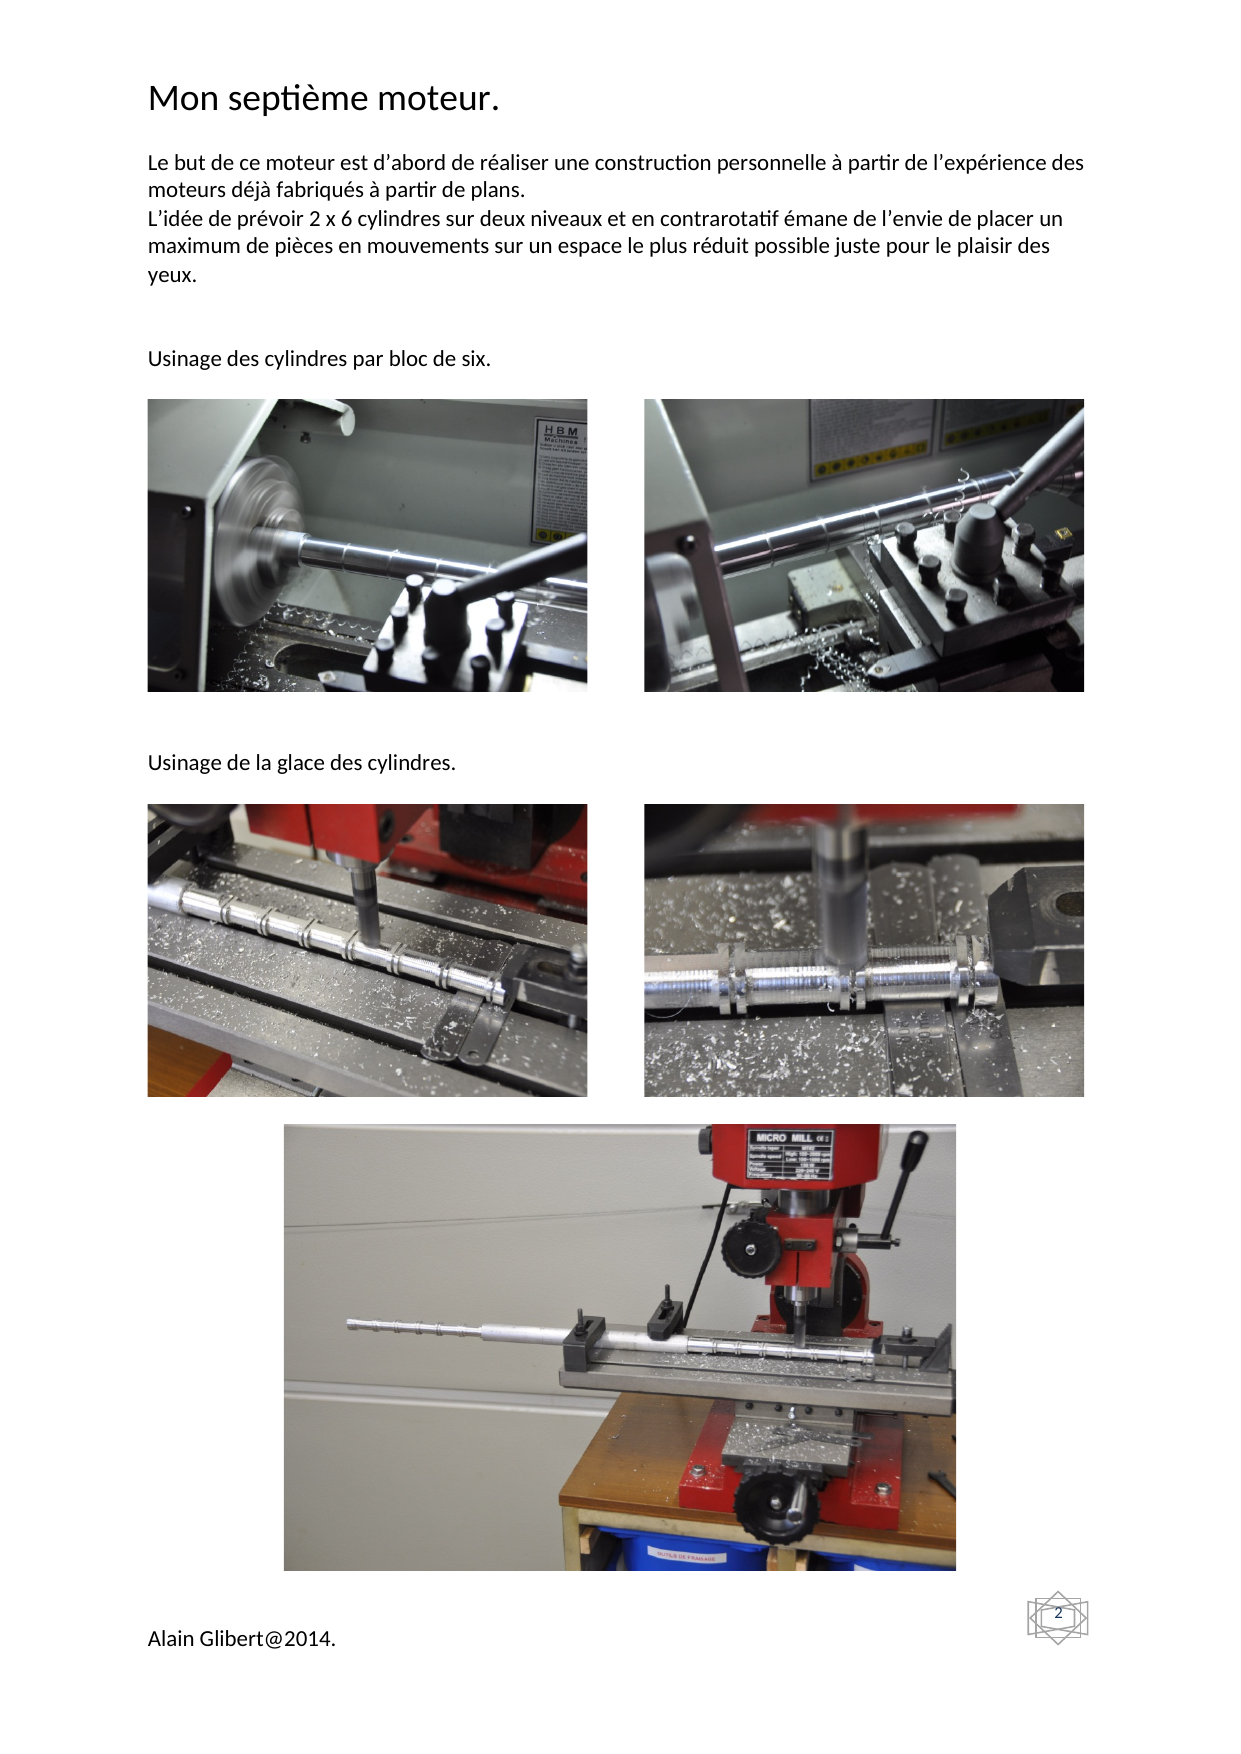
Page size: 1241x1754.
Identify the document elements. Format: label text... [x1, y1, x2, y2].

picture [283, 1124, 957, 1571]
text L’idée de prévoir 2 x 6 cylindres sur deux niveaux et en contrarotatif émane de l’envie de placer un maximum de pièces en mouvements sur un espace le plus réduit possible juste pour le plaisir des yeux. [148, 204, 1093, 288]
picture [644, 804, 1085, 1097]
text Usinage de la glace des cylindres. [148, 748, 1093, 776]
picture [147, 804, 588, 1097]
text Usinage des cylindres par bloc de six. [148, 344, 1093, 372]
picture [147, 399, 588, 692]
picture [644, 399, 1085, 692]
text Le but de ce moteur est d’abord de réaliser une construction personnelle à partir de l’expérience des moteurs déjà fabriqués à partir de plans. [148, 148, 1093, 204]
